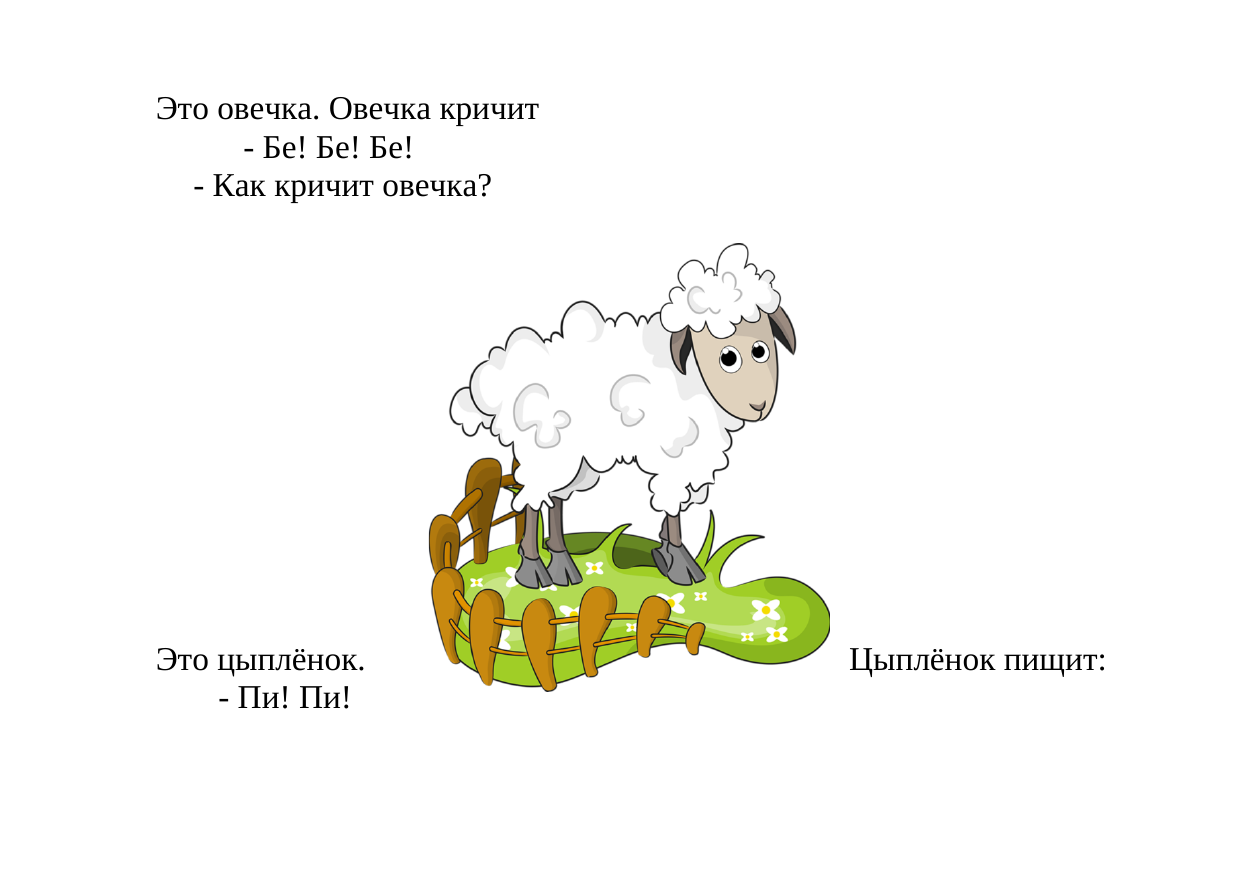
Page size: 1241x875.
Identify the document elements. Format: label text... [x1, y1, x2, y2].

text Это цыплёнок. Цыплёнок пищит: [830, 639, 1122, 677]
text - Бе! Бе! Бе! [193, 127, 1122, 165]
text Это овечка. Овечка кричит [156, 89, 1122, 127]
text Это цыплёнок. Цыплёнок пищит: [156, 639, 428, 677]
text - Пи! Пи! [193, 677, 1122, 715]
picture [428, 243, 830, 692]
text - Как кричит овечка? [193, 165, 1122, 204]
